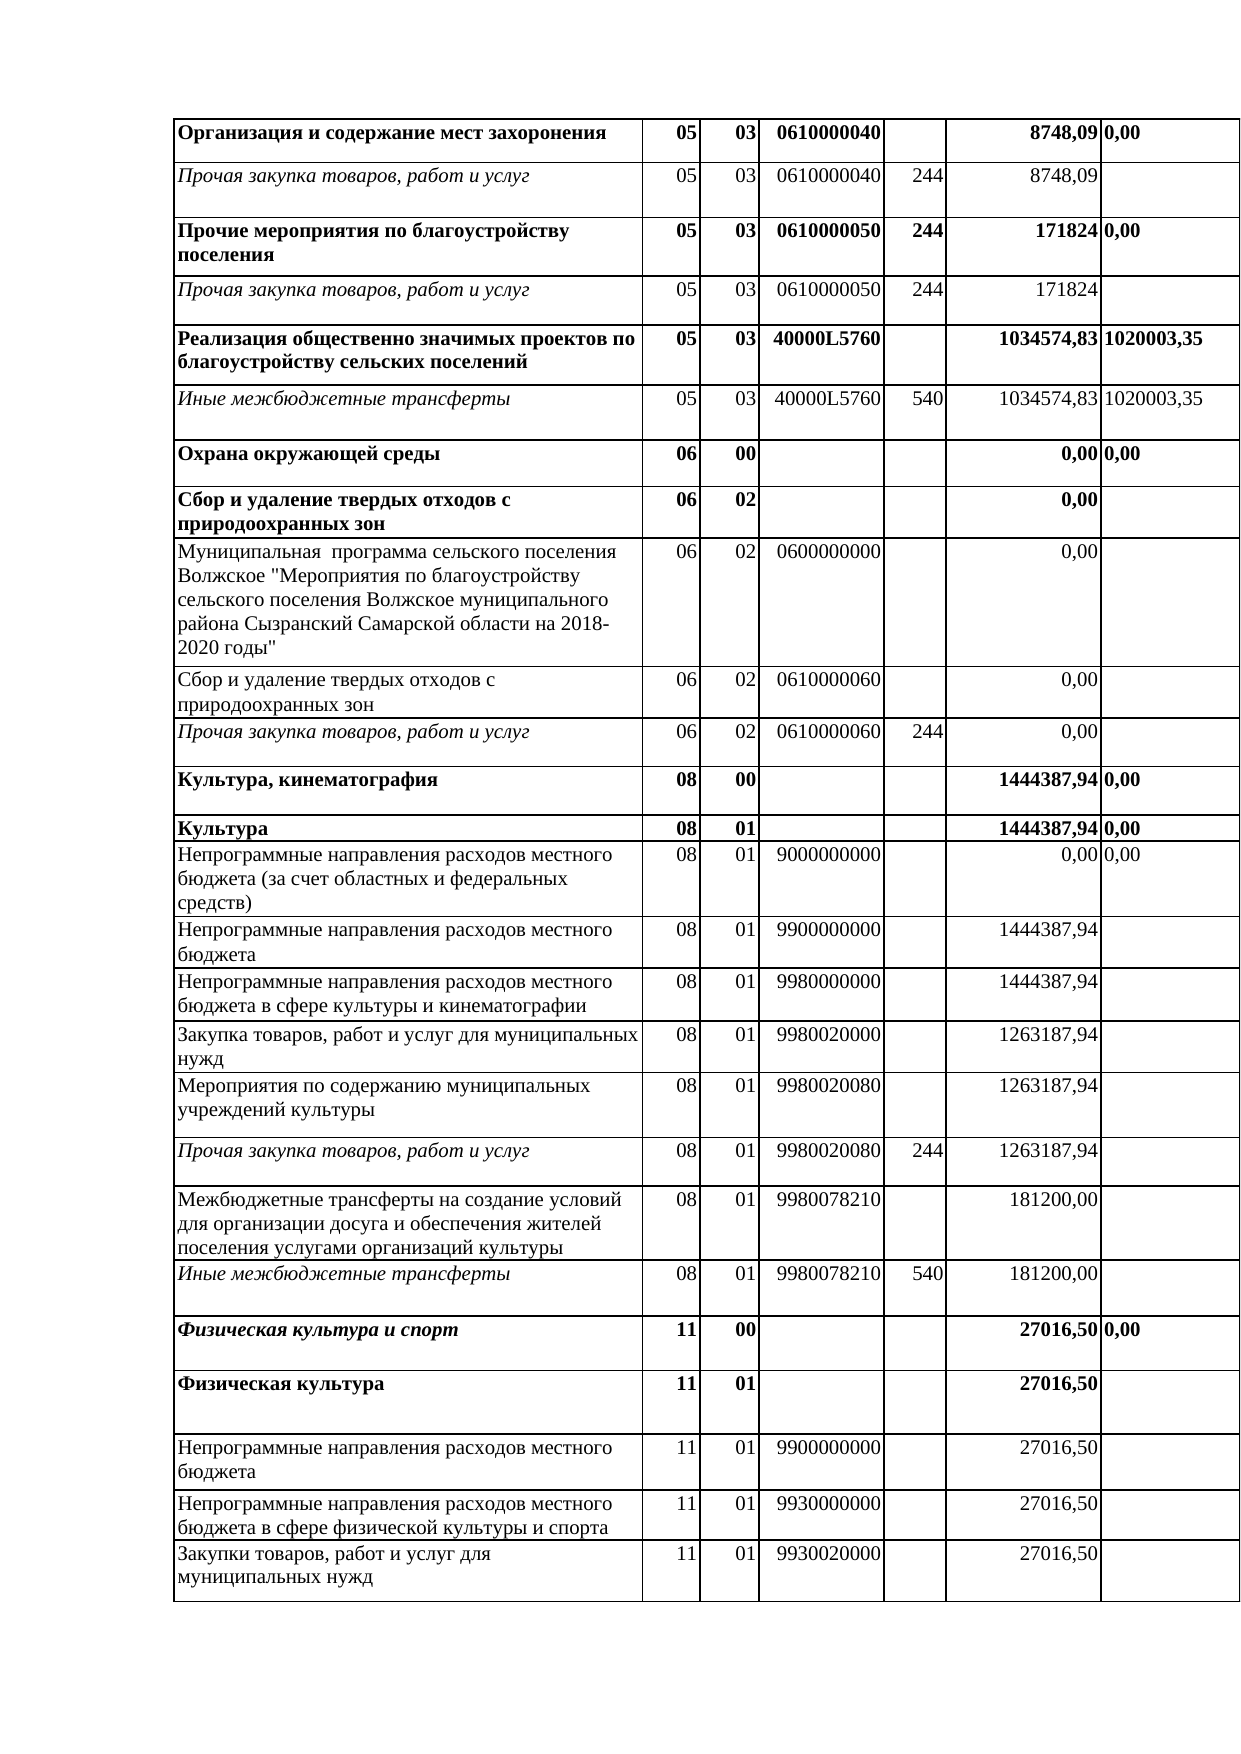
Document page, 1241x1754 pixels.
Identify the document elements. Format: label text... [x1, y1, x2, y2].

table_cell 0,00 [1102, 1317, 1239, 1369]
table_cell 08 [643, 1138, 699, 1185]
table_cell [1102, 539, 1239, 666]
table_cell 0,00 [1102, 842, 1239, 916]
table_cell 9980020080 [760, 1073, 883, 1137]
table_cell 9980020000 [760, 1022, 883, 1072]
table_cell [760, 1371, 883, 1433]
table_cell 06 [643, 539, 699, 666]
table_cell 0,00 [1102, 218, 1239, 275]
table_cell 05 [643, 120, 699, 162]
table_cell Закупка товаров, работ и услуг для муниципальных нужд [175, 1022, 642, 1072]
table_cell 06 [643, 719, 699, 766]
table_cell 540 [885, 1261, 945, 1315]
table_cell 08 [643, 1261, 699, 1315]
table_cell Непрограммные направления расходов местного бюджета в сфере культуры и кинематографии [175, 969, 642, 1020]
table_cell 171824 [947, 218, 1100, 275]
table_cell 01 [701, 1187, 758, 1259]
table_cell 244 [885, 277, 945, 324]
table_cell [760, 441, 883, 486]
table_cell [885, 1022, 945, 1072]
table_cell 06 [643, 441, 699, 486]
table_cell 08 [643, 969, 699, 1020]
table_cell Закупки товаров, работ и услуг для муниципальных нужд [175, 1541, 642, 1601]
table_cell 02 [701, 719, 758, 766]
table_cell 8748,09 [947, 163, 1100, 216]
table_cell [1102, 1371, 1239, 1433]
table_cell 03 [701, 120, 758, 162]
table_cell Иные межбюджетные трансферты [175, 386, 642, 439]
table_cell [1102, 917, 1239, 967]
table_cell 0,00 [947, 539, 1100, 666]
table_cell 00 [701, 1317, 758, 1369]
table_cell 9900000000 [760, 917, 883, 967]
table_cell 01 [701, 1371, 758, 1433]
table_cell [1102, 1261, 1239, 1315]
table_cell 05 [643, 326, 699, 384]
table_cell [885, 120, 945, 162]
table_cell [760, 487, 883, 537]
table_cell 01 [701, 1022, 758, 1072]
table_cell 0,00 [1102, 120, 1239, 162]
table_cell [1102, 1073, 1239, 1137]
table_cell Непрограммные направления расходов местного бюджета [175, 917, 642, 967]
table_cell [1102, 969, 1239, 1020]
table_cell 1034574,83 [947, 326, 1100, 384]
table_cell 1263187,94 [947, 1073, 1100, 1137]
table_cell 1020003,35 [1102, 386, 1239, 439]
table_cell 08 [643, 842, 699, 916]
table_cell 1444387,94 [947, 917, 1100, 967]
table_cell 0,00 [947, 487, 1100, 537]
table_cell [885, 816, 945, 840]
table_cell 08 [643, 1187, 699, 1259]
table_cell 1263187,94 [947, 1022, 1100, 1072]
table_cell Физическая культура [175, 1371, 642, 1433]
table_cell [760, 767, 883, 814]
table_cell [885, 767, 945, 814]
table_cell 9930020000 [760, 1541, 883, 1601]
table_cell [885, 1317, 945, 1369]
table_cell 244 [885, 1138, 945, 1185]
table_cell 1444387,94 [947, 969, 1100, 1020]
table_cell 8748,09 [947, 120, 1100, 162]
table_cell 9900000000 [760, 1435, 883, 1489]
table_cell 0,00 [947, 667, 1100, 717]
table_cell 11 [643, 1491, 699, 1539]
table_cell 11 [643, 1541, 699, 1601]
table_cell 1444387,94 [947, 767, 1100, 814]
table_cell Прочие мероприятия по благоустройству поселения [175, 218, 642, 275]
table_cell 27016,50 [947, 1491, 1100, 1539]
table_cell 02 [701, 539, 758, 666]
table_cell [885, 842, 945, 916]
table_cell 0600000000 [760, 539, 883, 666]
table_cell Непрограммные направления расходов местного бюджета в сфере физической культуры и спорта [175, 1491, 642, 1539]
table_cell 08 [643, 1073, 699, 1137]
table_cell 27016,50 [947, 1317, 1100, 1369]
table_cell 00 [701, 767, 758, 814]
table_cell [1102, 719, 1239, 766]
table_cell [885, 667, 945, 717]
table_cell 01 [701, 1435, 758, 1489]
table_cell 08 [643, 816, 699, 840]
table_cell 01 [701, 816, 758, 840]
table_cell Культура, кинематография [175, 767, 642, 814]
table_cell [885, 326, 945, 384]
table_cell 540 [885, 386, 945, 439]
table_cell [885, 1187, 945, 1259]
table_cell 03 [701, 326, 758, 384]
table_cell 01 [701, 1541, 758, 1601]
table_cell 40000L5760 [760, 386, 883, 439]
table_cell [1102, 277, 1239, 324]
table_cell 01 [701, 969, 758, 1020]
table_cell 0,00 [1102, 767, 1239, 814]
table_cell 244 [885, 218, 945, 275]
table_cell 11 [643, 1317, 699, 1369]
table_cell Муниципальная программа сельского поселения Волжское "Мероприятия по благоустройству сельского поселения Волжское муниципального района Сызранский Самарской области на 2018-2020 годы" [175, 539, 642, 666]
table_cell [885, 441, 945, 486]
table_cell Непрограммные направления расходов местного бюджета [175, 1435, 642, 1489]
table_cell 181200,00 [947, 1187, 1100, 1259]
table_cell Охрана окружающей среды [175, 441, 642, 486]
table_cell 01 [701, 842, 758, 916]
table_cell [1102, 1022, 1239, 1072]
table_cell Сбор и удаление твердых отходов с природоохранных зон [175, 667, 642, 717]
table_cell 27016,50 [947, 1435, 1100, 1489]
table_cell [1102, 487, 1239, 537]
table_cell 02 [701, 667, 758, 717]
table_cell 06 [643, 667, 699, 717]
table_cell [1102, 1435, 1239, 1489]
table_cell 01 [701, 1491, 758, 1539]
table_cell 0,00 [947, 719, 1100, 766]
table_cell 1020003,35 [1102, 326, 1239, 384]
table_cell Сбор и удаление твердых отходов с природоохранных зон [175, 487, 642, 537]
table_cell Прочая закупка товаров, работ и услуг [175, 719, 642, 766]
table_cell 05 [643, 386, 699, 439]
table_cell [1102, 1138, 1239, 1185]
table_cell 11 [643, 1435, 699, 1489]
table_cell Непрограммные направления расходов местного бюджета (за счет областных и федеральных средств) [175, 842, 642, 916]
table_cell Культура [175, 816, 642, 840]
table_cell 0,00 [1102, 816, 1239, 840]
table_cell 01 [701, 1073, 758, 1137]
table_cell [885, 917, 945, 967]
table_cell 11 [643, 1371, 699, 1433]
table_cell 171824 [947, 277, 1100, 324]
table_cell Физическая культура и спорт [175, 1317, 642, 1369]
table_cell [885, 969, 945, 1020]
table_cell [1102, 163, 1239, 216]
table_cell 9980020080 [760, 1138, 883, 1185]
table_cell 05 [643, 277, 699, 324]
table_cell [885, 1435, 945, 1489]
table_cell 1034574,83 [947, 386, 1100, 439]
table_cell 27016,50 [947, 1371, 1100, 1433]
table_cell Межбюджетные трансферты на создание условий для организации досуга и обеспечения жителей поселения услугами организаций культуры [175, 1187, 642, 1259]
table_cell 03 [701, 386, 758, 439]
table_cell 05 [643, 218, 699, 275]
table_cell 01 [701, 1261, 758, 1315]
table_cell 0,00 [1102, 441, 1239, 486]
table_cell 244 [885, 719, 945, 766]
table_cell Прочая закупка товаров, работ и услуг [175, 163, 642, 216]
table_cell 9980078210 [760, 1187, 883, 1259]
table_cell [885, 1541, 945, 1601]
table_cell [885, 1371, 945, 1433]
table_cell Организация и содержание мест захоронения [175, 120, 642, 162]
table_cell Мероприятия по содержанию муниципальных учреждений культуры [175, 1073, 642, 1137]
table_cell [1102, 1187, 1239, 1259]
table_cell 1263187,94 [947, 1138, 1100, 1185]
table_cell 0610000050 [760, 277, 883, 324]
table_cell Прочая закупка товаров, работ и услуг [175, 277, 642, 324]
table_cell 00 [701, 441, 758, 486]
table_cell 0,00 [947, 842, 1100, 916]
table_cell Реализация общественно значимых проектов по благоустройству сельских поселений [175, 326, 642, 384]
table_cell 02 [701, 487, 758, 537]
table_cell [1102, 667, 1239, 717]
table_cell 05 [643, 163, 699, 216]
table_cell 03 [701, 163, 758, 216]
table_cell 08 [643, 767, 699, 814]
table_cell Иные межбюджетные трансферты [175, 1261, 642, 1315]
table_cell 0,00 [947, 441, 1100, 486]
table_cell 9980000000 [760, 969, 883, 1020]
table_cell Прочая закупка товаров, работ и услуг [175, 1138, 642, 1185]
table_cell 9930000000 [760, 1491, 883, 1539]
table_cell 0610000040 [760, 163, 883, 216]
table_cell 08 [643, 917, 699, 967]
table_cell 08 [643, 1022, 699, 1072]
table_cell 01 [701, 917, 758, 967]
table_cell [760, 1317, 883, 1369]
table_cell 03 [701, 218, 758, 275]
table_cell 06 [643, 487, 699, 537]
table_cell [1102, 1541, 1239, 1601]
table_cell [1102, 1491, 1239, 1539]
table_cell [885, 1491, 945, 1539]
table_cell 244 [885, 163, 945, 216]
table_cell 03 [701, 277, 758, 324]
table_cell [760, 816, 883, 840]
table_cell 9000000000 [760, 842, 883, 916]
table_cell 0610000060 [760, 667, 883, 717]
table_cell 0610000040 [760, 120, 883, 162]
table_cell 01 [701, 1138, 758, 1185]
table_cell 27016,50 [947, 1541, 1100, 1601]
table_cell 181200,00 [947, 1261, 1100, 1315]
table_cell [885, 1073, 945, 1137]
table_cell 0610000050 [760, 218, 883, 275]
table_cell [885, 539, 945, 666]
table_cell 9980078210 [760, 1261, 883, 1315]
table_cell [885, 487, 945, 537]
table_cell 0610000060 [760, 719, 883, 766]
table_cell 40000L5760 [760, 326, 883, 384]
table_cell 1444387,94 [947, 816, 1100, 840]
